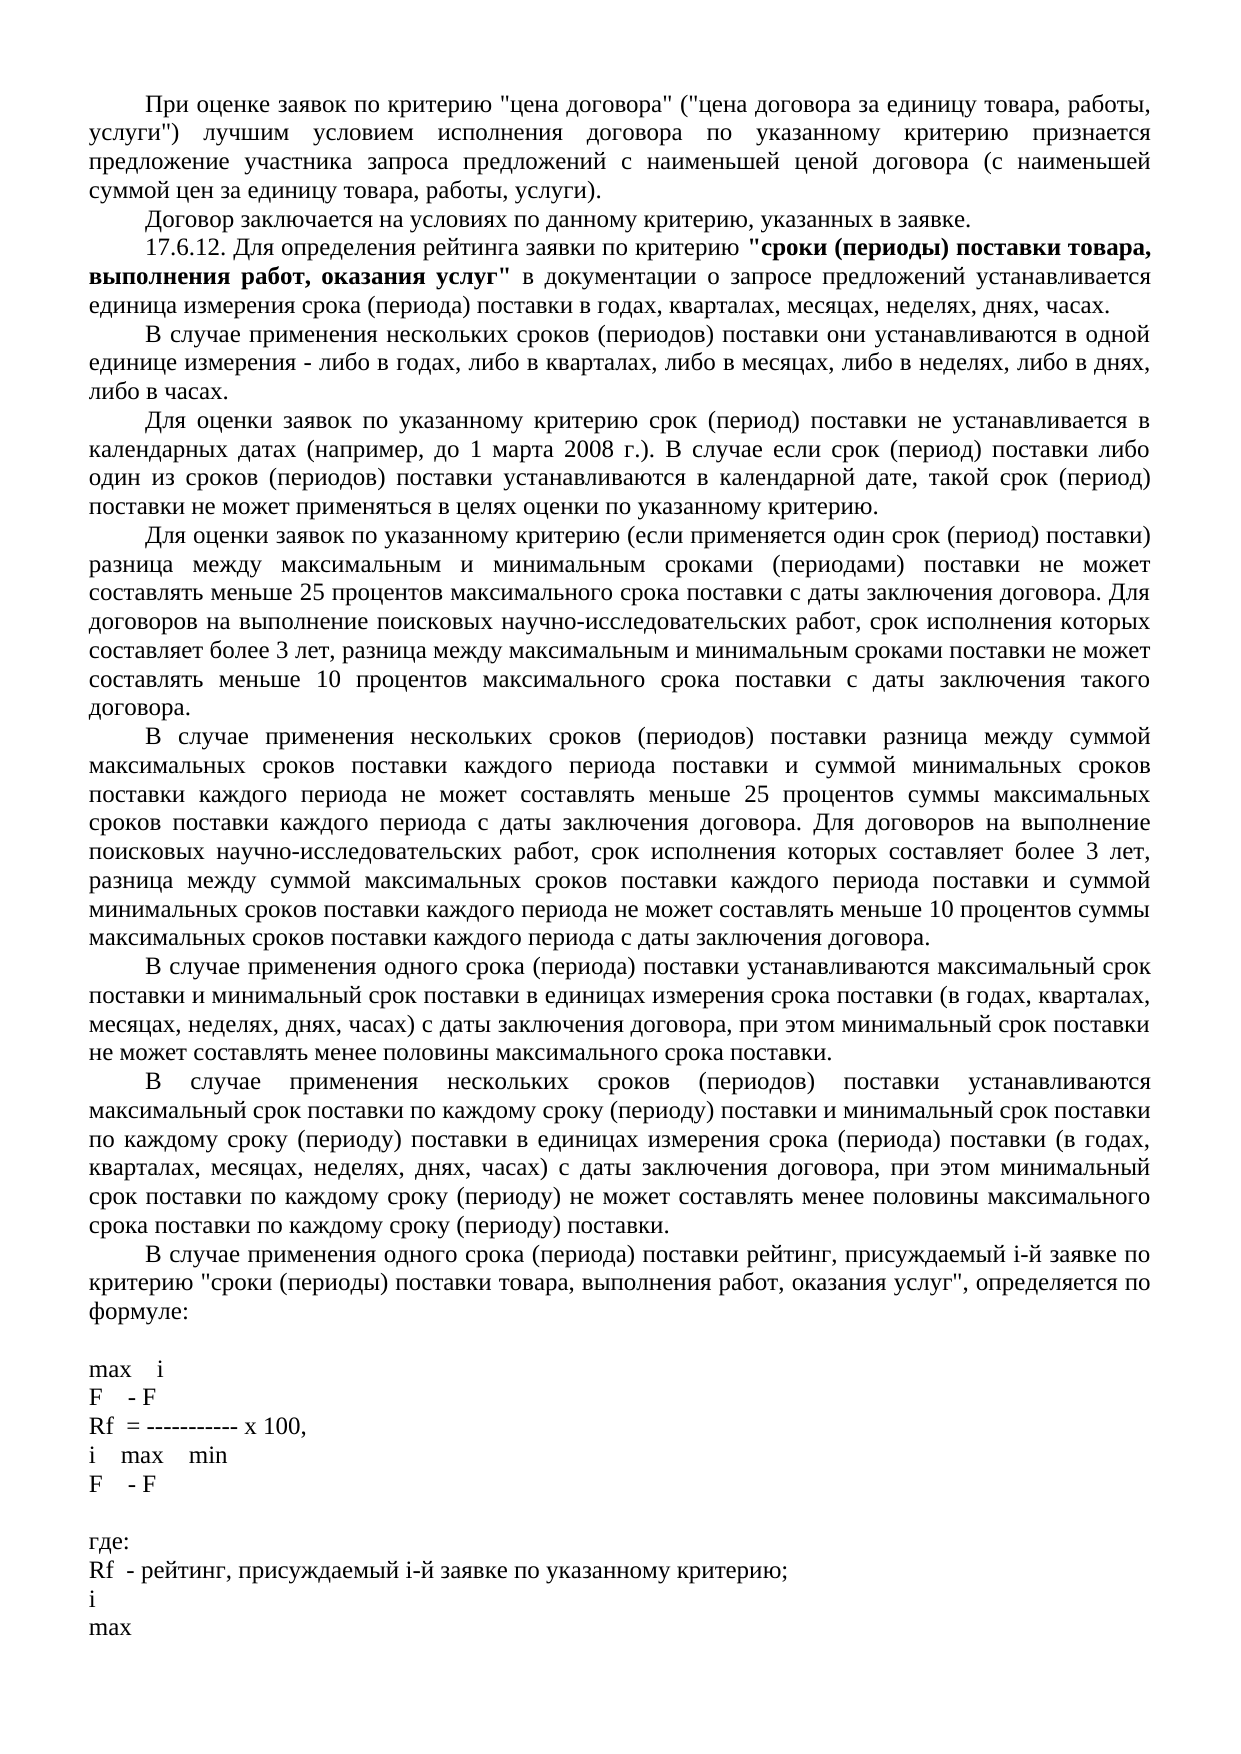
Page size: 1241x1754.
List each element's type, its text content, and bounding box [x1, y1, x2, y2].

text где: [89, 1526, 1152, 1555]
text F - F [89, 1469, 1152, 1497]
text 17.6.12. Для определения рейтинга заявки по критерию "сроки (периоды) поставки товара, выполнения работ, оказания услуг" в документации о запросе предложений устанавливается единица измерения срока (периода) поставки в годах, кварталах, месяцах, неделях, днях, часах. [89, 232, 1152, 319]
text max i [89, 1354, 1152, 1382]
text Rf - рейтинг, присуждаемый i-й заявке по указанному критерию; [89, 1555, 1152, 1584]
text В случае применения нескольких сроков (периодов) поставки они устанавливаются в одной единице измерения - либо в годах, либо в кварталах, либо в месяцах, либо в неделях, либо в днях, либо в часах. [89, 319, 1152, 405]
text В случае применения одного срока (периода) поставки рейтинг, присуждаемый i-й заявке по критерию "сроки (периоды) поставки товара, выполнения работ, оказания услуг", определяется по формуле: [89, 1239, 1152, 1325]
text В случае применения одного срока (периода) поставки устанавливаются максимальный срок поставки и минимальный срок поставки в единицах измерения срока поставки (в годах, кварталах, месяцах, неделях, днях, часах) с даты заключения договора, при этом минимальный срок поставки не может составлять менее половины максимального срока поставки. [89, 951, 1152, 1066]
text Для оценки заявок по указанному критерию срок (период) поставки не устанавливается в календарных датах (например, до 1 марта 2008 г.). В случае если срок (период) поставки либо один из сроков (периодов) поставки устанавливаются в календарной дате, такой срок (период) поставки не может применяться в целях оценки по указанному критерию. [89, 405, 1152, 520]
text В случае применения нескольких сроков (периодов) поставки разница между суммой максимальных сроков поставки каждого периода поставки и суммой минимальных сроков поставки каждого периода не может составлять меньше 25 процентов суммы максимальных сроков поставки каждого периода с даты заключения договора. Для договоров на выполнение поисковых научно-исследовательских работ, срок исполнения которых составляет более 3 лет, разница между суммой максимальных сроков поставки каждого периода поставки и суммой минимальных сроков поставки каждого периода не может составлять меньше 10 процентов суммы максимальных сроков поставки каждого периода с даты заключения договора. [89, 721, 1152, 951]
text i [89, 1584, 1152, 1612]
text При оценке заявок по критерию "цена договора" ("цена договора за единицу товара, работы, услуги") лучшим условием исполнения договора по указанному критерию признается предложение участника запроса предложений с наименьшей ценой договора (с наименьшей суммой цен за единицу товара, работы, услуги). [89, 89, 1152, 204]
text Договор заключается на условиях по данному критерию, указанных в заявке. [89, 204, 1152, 232]
text В случае применения нескольких сроков (периодов) поставки устанавливаются максимальный срок поставки по каждому сроку (периоду) поставки и минимальный срок поставки по каждому сроку (периоду) поставки в единицах измерения срока (периода) поставки (в годах, кварталах, месяцах, неделях, днях, часах) с даты заключения договора, при этом минимальный срок поставки по каждому сроку (периоду) не может составлять менее половины максимального срока поставки по каждому сроку (периоду) поставки. [89, 1066, 1152, 1239]
text Для оценки заявок по указанному критерию (если применяется один срок (период) поставки) разница между максимальным и минимальным сроками (периодами) поставки не может составлять меньше 25 процентов максимального срока поставки с даты заключения договора. Для договоров на выполнение поисковых научно-исследовательских работ, срок исполнения которых составляет более 3 лет, разница между максимальным и минимальным сроками поставки не может составлять меньше 10 процентов максимального срока поставки с даты заключения такого договора. [89, 520, 1152, 721]
text i max min [89, 1440, 1152, 1469]
text max [89, 1612, 1152, 1641]
text F - F [89, 1382, 1152, 1411]
text Rf = ----------- x 100, [89, 1411, 1152, 1440]
